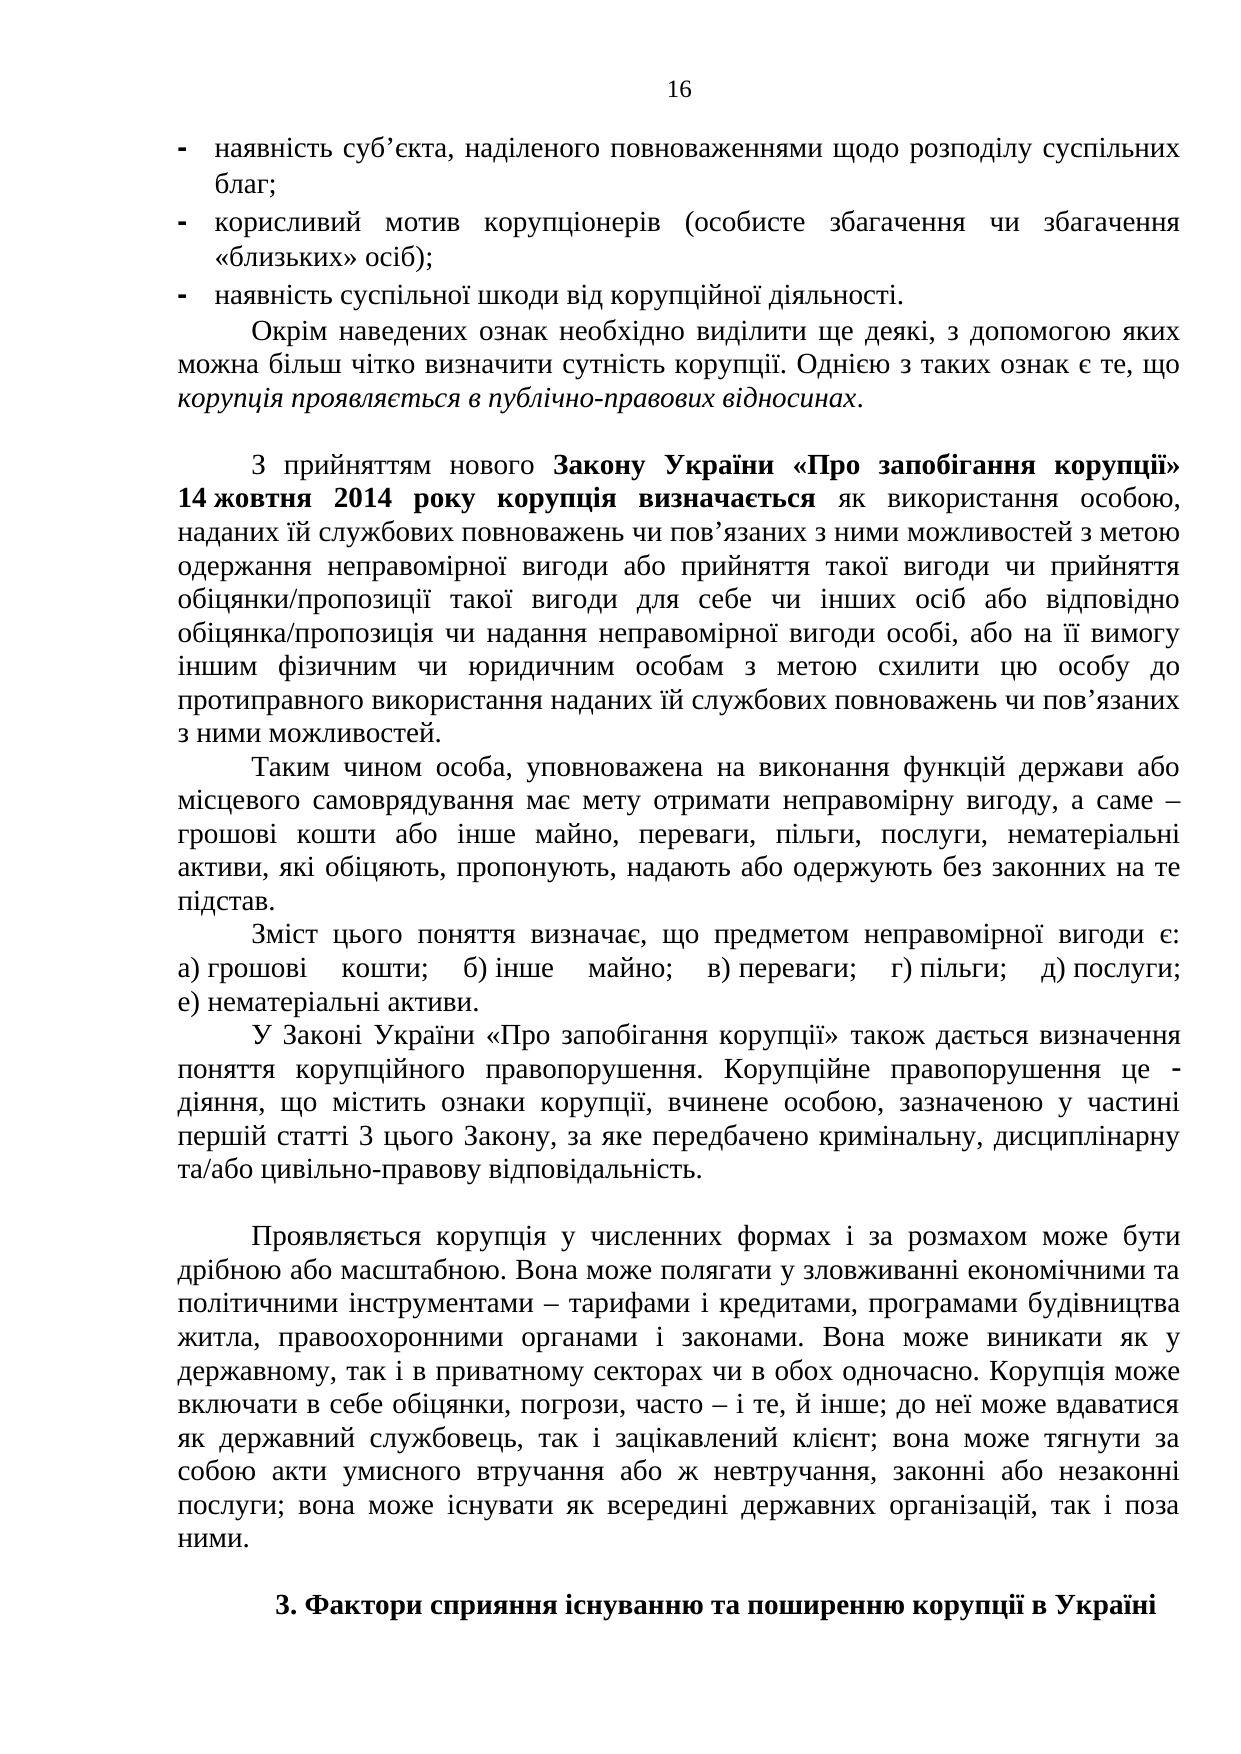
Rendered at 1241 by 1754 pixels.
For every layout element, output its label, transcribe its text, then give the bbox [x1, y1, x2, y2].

list корисливий мотив корупціонерів (особисте збагачення чи збагачення «близьких» осіб); [177, 200, 1181, 273]
text У Законі України «Про запобігання корупції» також дається визначення поняття корупційного правопорушення. Корупційне правопорушення це діяння, що містить ознаки корупції, вчинене особою, зазначеною у частині першій статті 3 цього Закону, за яке передбачено кримінальну, дисциплінарну та/або цивільно-правову відповідальність. [177, 1017, 1181, 1185]
text Таким чином особа, уповноважена на виконання функцій держави або місцевого самоврядування має мету отримати неправомірну вигоду, а саме – грошові кошти або інше майно, переваги, пільги, послуги, нематеріальні активи, які обіцяють, пропонують, надають або одержують без законних на те підстав. [177, 749, 1181, 917]
text Проявляється корупція у численних формах і за розмахом може бути дрібною або масштабною. Вона може полягати у зловживанні економічними та політичними інструментами – тарифами і кредитами, програмами будівництва житла, правоохоронними органами і законами. Вона може виникати як у державному, так і в приватному секторах чи в обох одночасно. Корупція може включати в себе обіцянки, погрози, часто – і те, й інше; до неї може вдаватися як державний службовець, так і зацікавлений клієнт; вона може тягнути за собою акти умисного втручання або ж невтручання, законні або незаконні послуги; вона може існувати як всередині державних організацій, так і поза ними. [177, 1218, 1181, 1554]
list наявність суб’єкта, наділеного повноваженнями щодо розподілу суспільних благ; [177, 127, 1181, 200]
text 3. Фактори сприяння існуванню та поширенню корупції в Україні [177, 1587, 1181, 1621]
text Зміст цього поняття визначає, що предметом неправомірної вигоди є: а) грошові кошти; б) інше майно; в) переваги; г) пільги; д) послуги; е) нематеріальні активи. [177, 917, 1181, 1017]
list наявність суспільної шкоди від корупційної діяльності. [177, 273, 1181, 313]
text З прийняттям нового Закону України «Про запобігання корупції» 14 жовтня 2014 року корупція визначається як використання особою, наданих їй службових повноважень чи пов’язаних з ними можливостей з метою одержання неправомірної вигоди або прийняття такої вигоди чи прийняття обіцянки/пропозиції такої вигоди для себе чи інших осіб або відповідно обіцянка/пропозиція чи надання неправомірної вигоди особі, або на її вимогу іншим фізичним чи юридичним особам з метою схилити цю особу до протиправного використання наданих їй службових повноважень чи пов’язаних з ними можливостей. [177, 447, 1181, 749]
text Окрім наведених ознак необхідно виділити ще деякі, з допомогою яких можна більш чітко визначити сутність корупції. Однією з таких ознак є те, що корупція проявляється в публічно-правових відносинах. [177, 313, 1181, 413]
